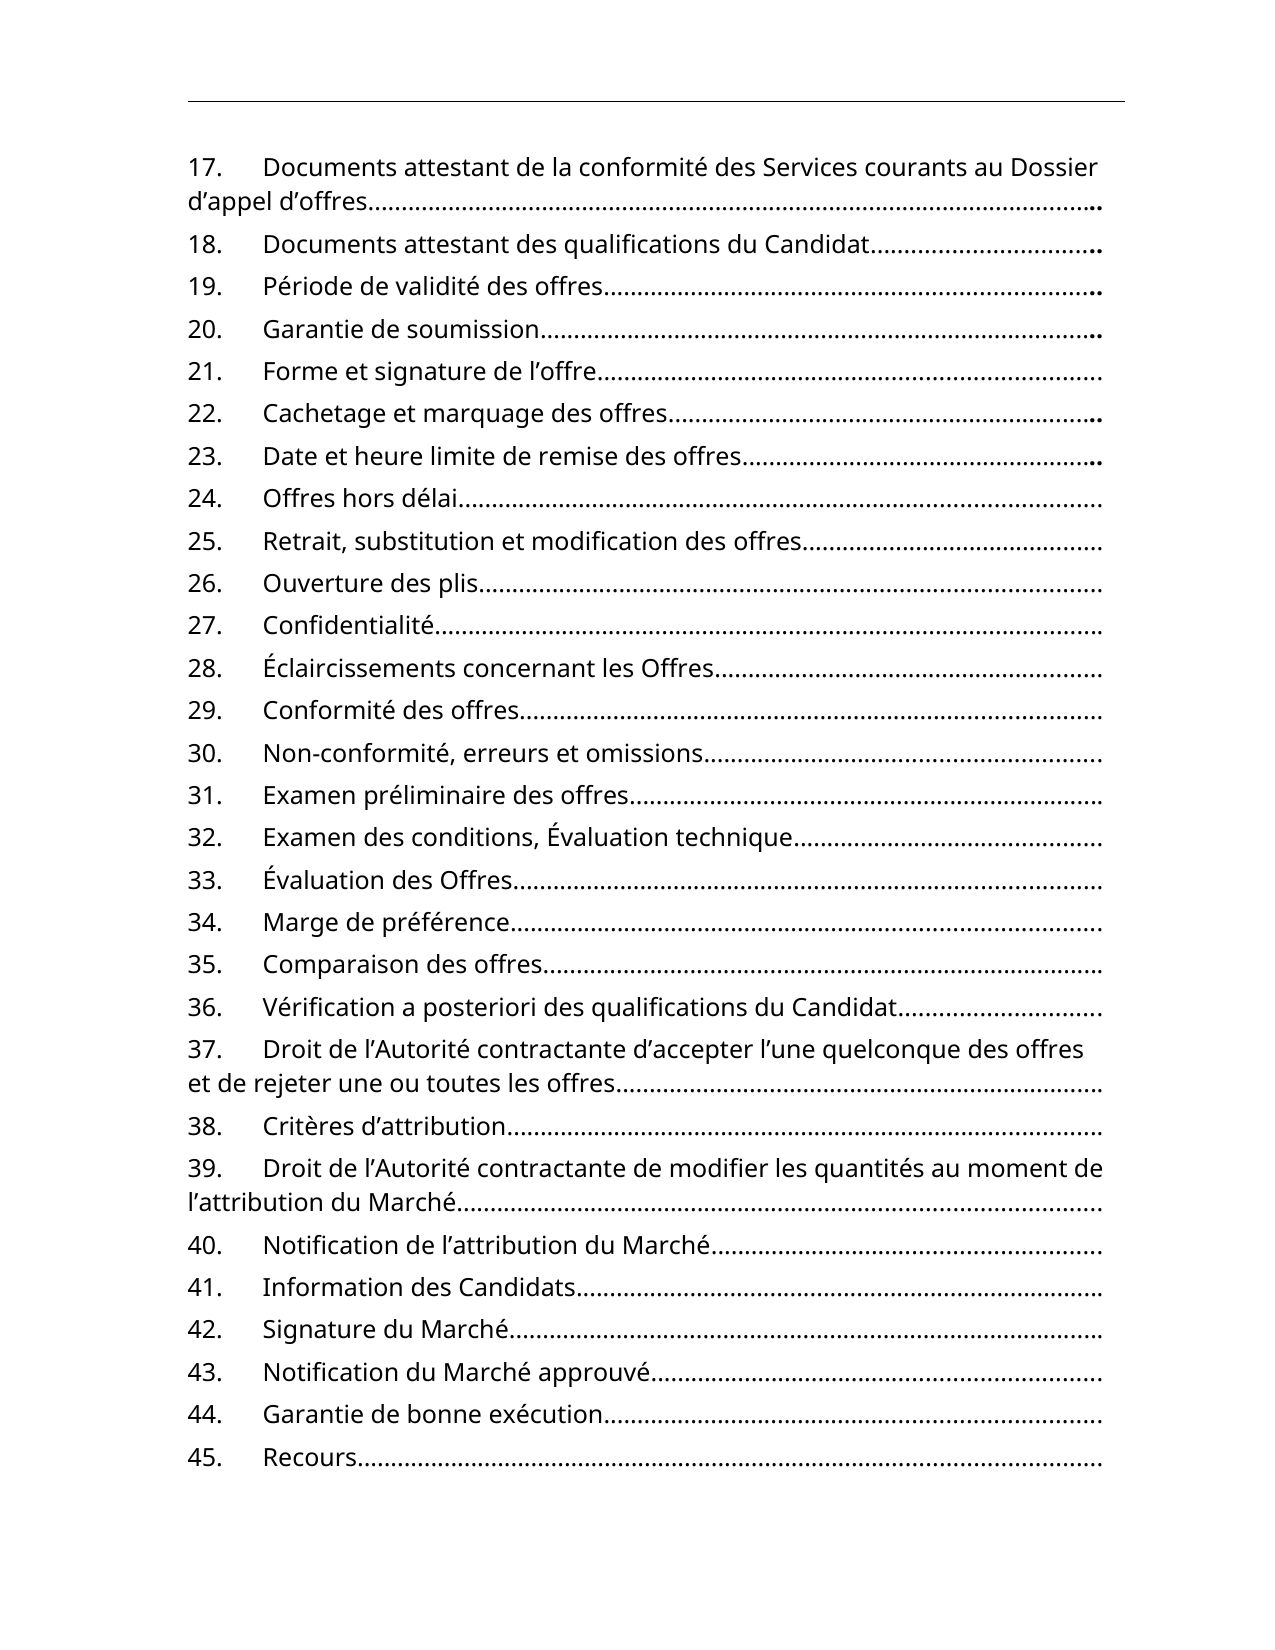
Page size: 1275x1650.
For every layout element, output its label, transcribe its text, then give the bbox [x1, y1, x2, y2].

text 39. Droit de l’Autorité contractante de modifier les quantités au moment de l’attribution du Marché . [187, 1151, 1106, 1219]
text 45. Recours . [187, 1439, 1106, 1473]
text 18. Documents attestant des qualifications du Candidat .. [187, 226, 1106, 261]
text 37. Droit de l’Autorité contractante d’accepter l’une quelconque des offres et de rejeter une ou toutes les offres . [187, 1032, 1106, 1100]
text 31. Examen préliminaire des offres . [187, 778, 1106, 812]
text 41. Information des Candidats . [187, 1270, 1106, 1304]
text 28. Éclaircissements concernant les Offres . [187, 650, 1106, 684]
text 42. Signature du Marché . [187, 1312, 1106, 1346]
text 33. Évaluation des Offres . [187, 862, 1106, 896]
text 25. Retrait, substitution et modification des offres . [187, 523, 1106, 557]
text 19. Période de validité des offres .. [187, 269, 1106, 303]
text 35. Comparaison des offres . [187, 947, 1106, 981]
text 23. Date et heure limite de remise des offres .. [187, 438, 1106, 472]
text 21. Forme et signature de l’offre . [187, 354, 1106, 388]
text 44. Garantie de bonne exécution . [187, 1397, 1106, 1431]
text 40. Notification de l’attribution du Marché . [187, 1227, 1106, 1261]
text 36. Vérification a posteriori des qualifications du Candidat . [187, 989, 1106, 1024]
text 43. Notification du Marché approuvé . [187, 1354, 1106, 1388]
text 32. Examen des conditions, Évaluation technique . [187, 820, 1106, 854]
text 34. Marge de préférence . [187, 905, 1106, 939]
text 22. Cachetage et marquage des offres .. [187, 396, 1106, 430]
text 26. Ouverture des plis . [187, 566, 1106, 600]
text 20. Garantie de soumission .. [187, 311, 1106, 345]
text 17. Documents attestant de la conformité des Services courants au Dossier d’appel d’offres .. [187, 150, 1106, 218]
text 27. Confidentialité . [187, 608, 1106, 642]
text 24. Offres hors délai . [187, 481, 1106, 515]
text 30. Non-conformité, erreurs et omissions . [187, 735, 1106, 769]
text 38. Critères d’attribution . [187, 1108, 1106, 1142]
text 29. Conformité des offres . [187, 693, 1106, 727]
